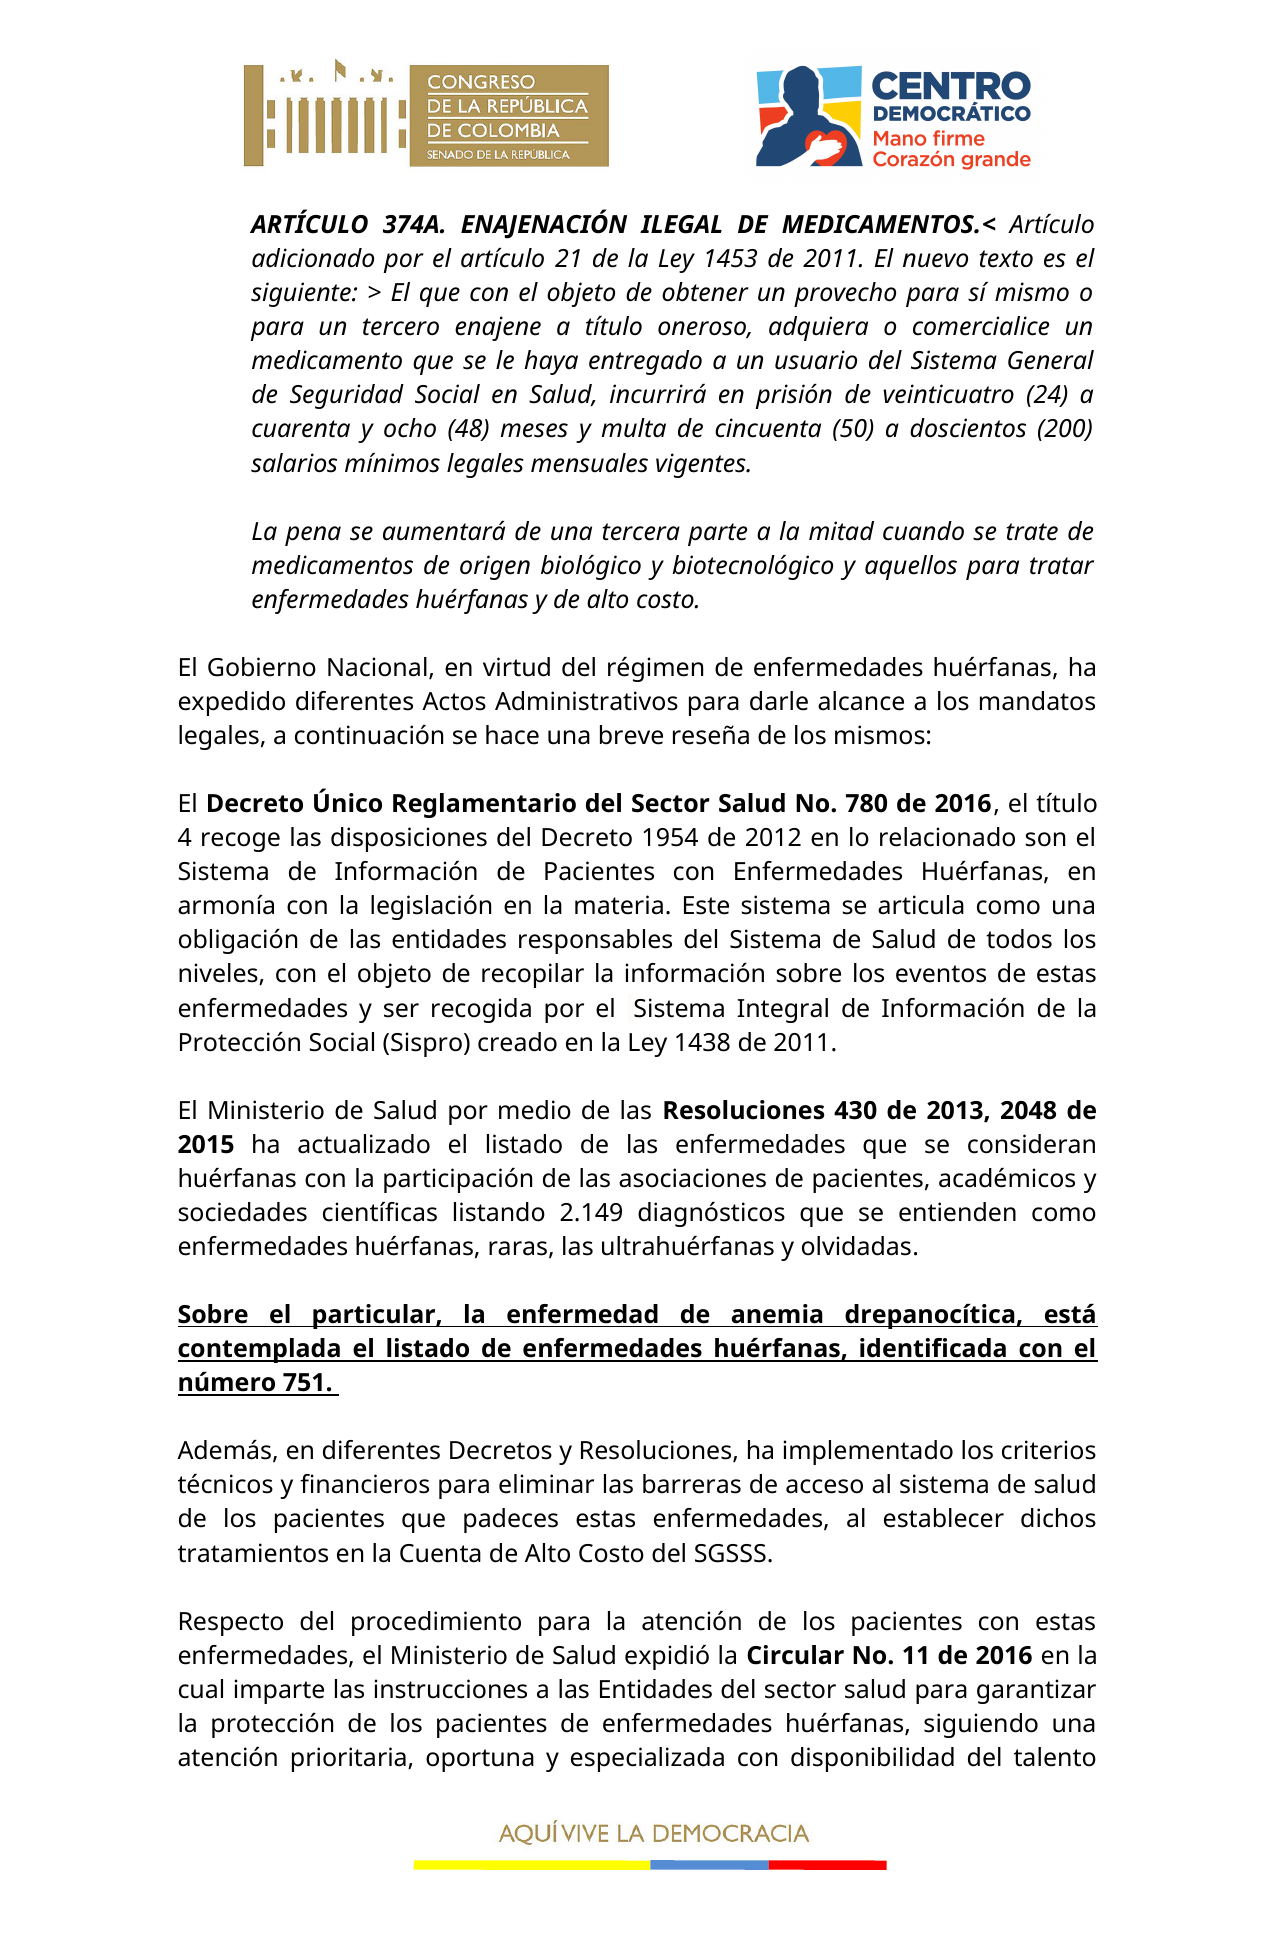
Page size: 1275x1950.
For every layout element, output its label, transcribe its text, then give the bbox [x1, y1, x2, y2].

text ARTÍCULO 374A. ENAJENACIÓN ILEGAL DE MEDICAMENTOS.< Artículo adicionado por el artículo 21 de la Ley 1453 de 2011. El nuevo texto es el siguiente: > El que con el objeto de obtener un provecho para sí mismo o para un tercero enajene a título oneroso, adquiera o comercialice un medicamento que se le haya entregado a un usuario del Sistema General de Seguridad Social en Salud, incurrirá en prisión de veinticuatro (24) a cuarenta y ocho (48) meses y multa de cincuenta (50) a doscientos (200) salarios mínimos legales mensuales vigentes. [251, 207, 1098, 479]
picture [745, 50, 1046, 182]
text El Gobierno Nacional, en virtud del régimen de enfermedades huérfanas, ha expedido diferentes Actos Administrativos para darle alcance a los mandatos legales, a continuación se hace una breve reseña de los mismos: [177, 649, 1098, 752]
text Sobre el particular, la enfermedad de anemia drepanocítica, está contemplada el listado de enfermedades huérfanas, identificada con el número 751. [177, 1327, 1098, 1360]
text Además, en diferentes Decretos y Resoluciones, ha implementado los criterios técnicos y financieros para eliminar las barreras de acceso al sistema de salud de los pacientes que padeces estas enfermedades, al establecer dichos tratamientos en la Cuenta de Alto Costo del SGSSS. [177, 1433, 1098, 1569]
text La pena se aumentará de una tercera parte a la mitad cuando se trate de medicamentos de origen biológico y biotecnológico y aquellos para tratar enfermedades huérfanas y de alto costo. [251, 513, 1098, 616]
text Sobre el particular, la enfermedad de anemia drepanocítica, está contemplada el listado de enfermedades huérfanas, identificada con el número 751. [177, 1361, 1098, 1399]
text El Decreto Único Reglamentario del Sector Salud No. 780 de 2016, el título 4 recoge las disposiciones del Decreto 1954 de 2012 en lo relacionado son el Sistema de Información de Pacientes con Enfermedades Huérfanas, en armonía con la legislación en la materia. Este sistema se articula como una obligación de las entidades responsables del Sistema de Salud de todos los niveles, con el objeto de recopilar la información sobre los eventos de estas enfermedades y ser recogida por el Sistema Integral de Información de la Protección Social (Sispro) creado en la Ley 1438 de 2011. [177, 786, 1098, 1058]
picture [457, 1812, 848, 1857]
text El Ministerio de Salud por medio de las Resoluciones 430 de 2013, 2048 de 2015 ha actualizado el listado de las enfermedades que se consideran huérfanas con la participación de las asociaciones de pacientes, académicos y sociedades científicas listando 2.149 diagnósticos que se entienden como enfermedades huérfanas, raras, las ultrahuérfanas y olvidadas. [177, 1092, 1098, 1263]
text Sobre el particular, la enfermedad de anemia drepanocítica, está contemplada el listado de enfermedades huérfanas, identificada con el número 751. [177, 1297, 1098, 1326]
picture [229, 47, 620, 182]
